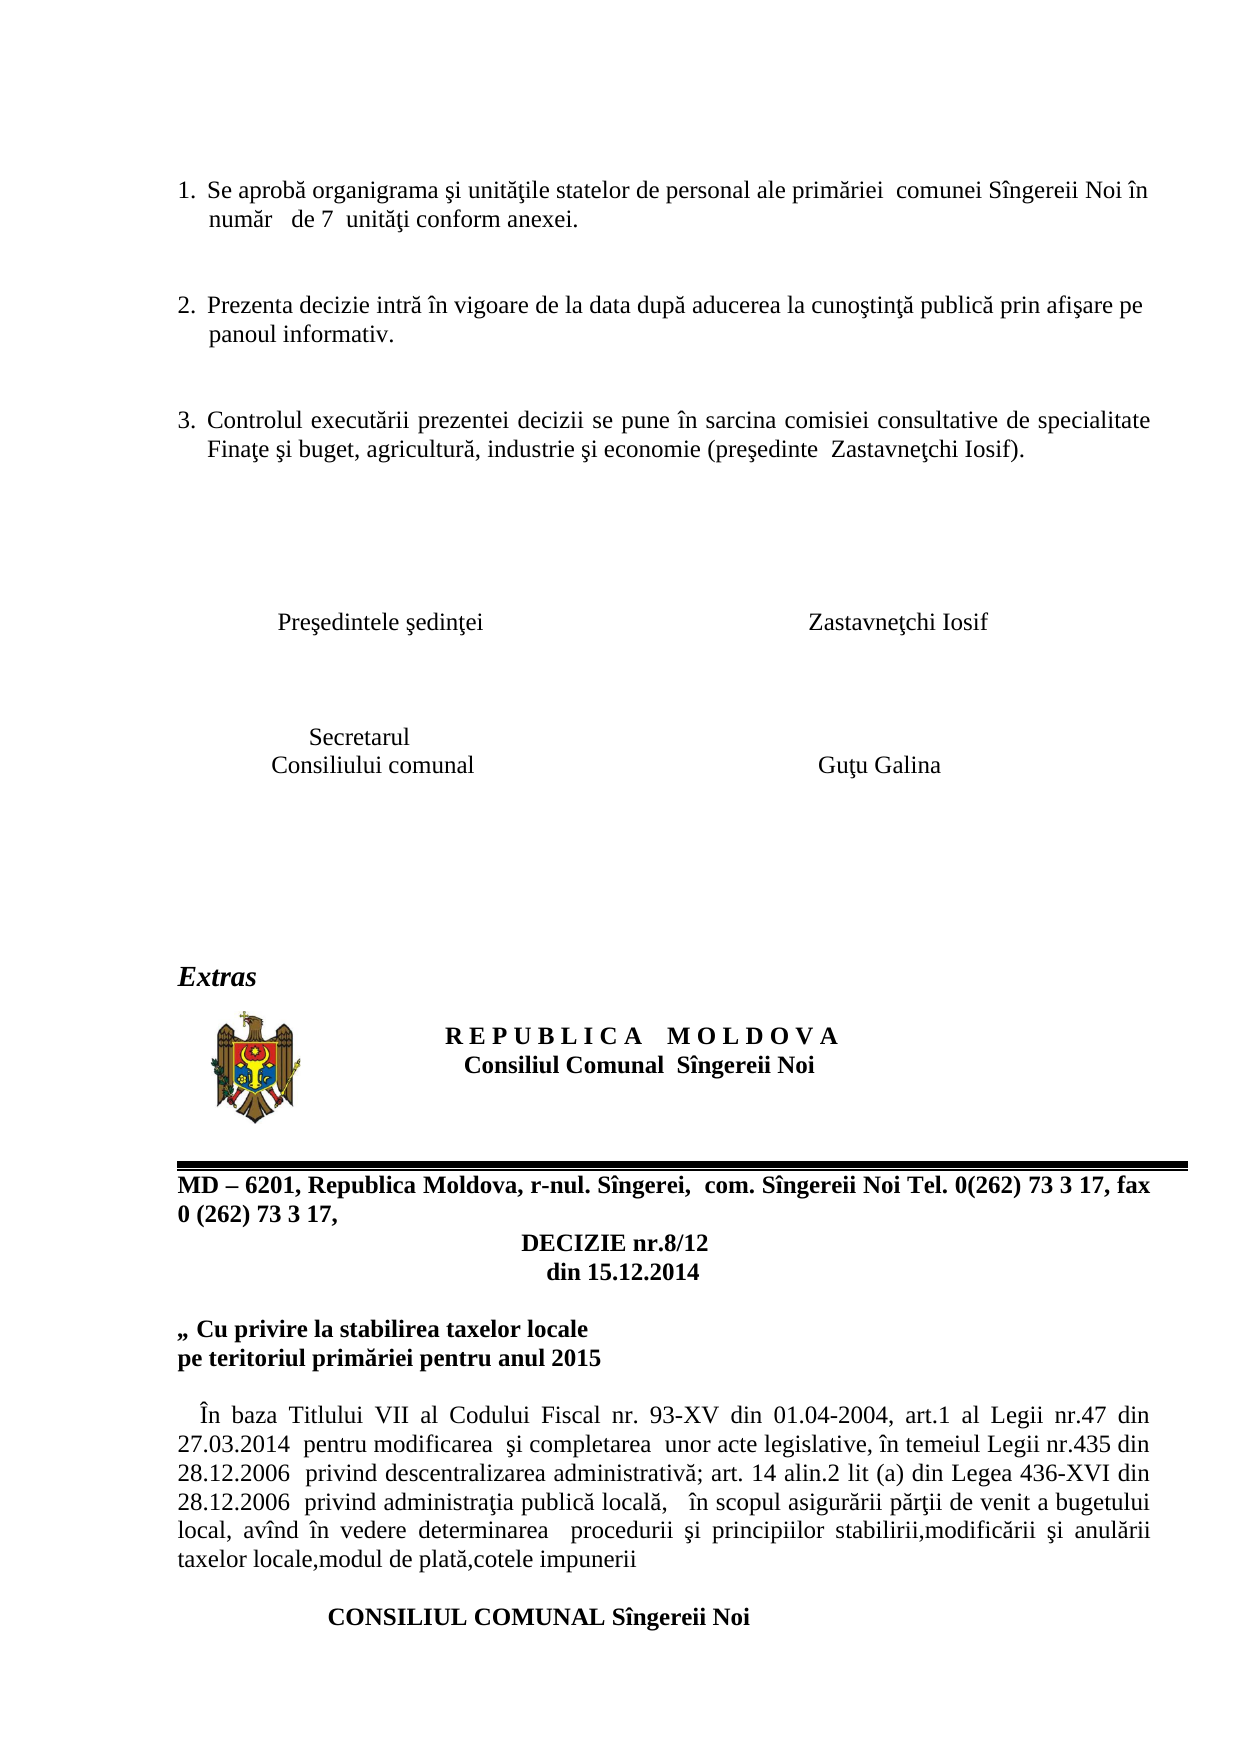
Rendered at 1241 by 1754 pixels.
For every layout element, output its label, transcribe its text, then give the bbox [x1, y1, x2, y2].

table_header R E P U B L I C A M O L D O V A Consiliul Comunal Sîngereii Noi [177, 993, 1188, 1161]
text Secretarul [177, 722, 1152, 751]
text „ Cu privire la stabilirea taxelor locale [177, 1314, 1152, 1343]
text DECIZIE nr.8/12 [177, 1228, 1152, 1257]
text Extras [177, 959, 1152, 993]
text În baza Titlului VII al Codului Fiscal nr. 93-XV din 01.04-2004, art.1 al Legii nr.47 din 27.03.2014 pentru modificarea şi completarea unor acte legislative, în temeiul Legii nr.435 din 28.12.2006 privind descentralizarea administrativă; art. 14 alin.2 lit (a) din Legea 436-XVI din 28.12.2006 privind administraţia publică locală, în scopul asigurării părţii de venit a bugetului local, avînd în vedere determinarea procedurii şi principiilor stabilirii,modificării şi anulării taxelor locale,modul de plată,cotele impunerii [177, 1401, 1152, 1573]
text MD – 6201, Republica Moldova, r-nul. Sîngerei, com. Sîngereii Noi Tel. 0(262) 73 3 17, fax 0 (262) 73 3 17, [177, 1171, 1152, 1228]
text Consiliului comunal Guţu Galina [177, 751, 1152, 779]
text panoul informativ. [177, 319, 1152, 348]
picture [210, 1011, 301, 1124]
text din 15.12.2014 [177, 1257, 1152, 1286]
list Controlul executării prezentei decizii se pune în sarcina comisiei consultative de specialitate Finaţe şi buget, agricultură, industrie şi economie (preşedinte Zastavneţchi Iosif). [177, 406, 1152, 463]
list Prezenta decizie intră în vigoare de la data după aducerea la cunoştinţă publică prin afişare pe [177, 291, 1152, 319]
text CONSILIUL COMUNAL Sîngereii Noi [177, 1602, 1152, 1631]
list Se aprobă organigrama şi unităţile statelor de personal ale primăriei comunei Sîngereii Noi în [177, 176, 1152, 204]
text Preşedintele şedinţei Zastavneţchi Iosif [177, 607, 1152, 636]
text pe teritoriul primăriei pentru anul 2015 [177, 1343, 1152, 1372]
text număr de 7 unităţi conform anexei. [177, 204, 1152, 233]
